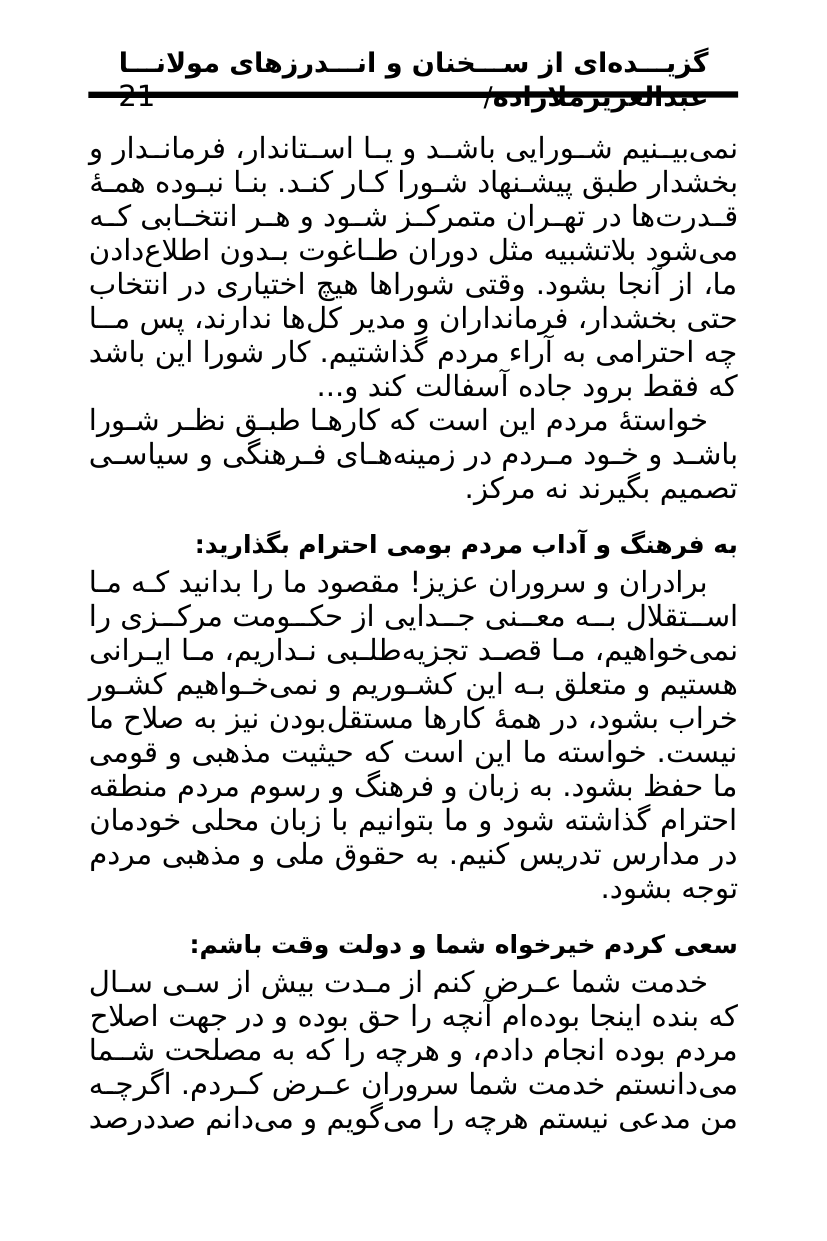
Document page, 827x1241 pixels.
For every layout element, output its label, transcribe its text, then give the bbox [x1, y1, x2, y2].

text برادران و سروران عزیز! مقصود ما را بدانید که ما استقلال به معنی جدایی از حکومت مرکزی را نمی‌خواهیم، ما قصد تجزیه‌طلبی نداریم، ما ایرانی هستیم و متعلق به این کشوریم و نمی‌خواهیم کشور خراب بشود، در همۀ کارها مستقل‌بودن نیز به صلاح ما نیست. خواسته ما این است که حیثیت مذهبی و قومی ما حفظ بشود. به زبان و فرهنگ و رسوم مردم منطقه احترام گذاشته شود و ما بتوانیم با زبان محلی خودمان در مدارس تدریس کنیم. به حقوق ملی و مذهبی مردم توجه بشود. [89, 566, 738, 905]
text سعی کردم خیرخواه شما و دولت وقت باشم: [89, 930, 738, 959]
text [89, 966, 738, 1135]
text به فرهنگ و آداب مردم بومی احترام بگذارید: [89, 530, 738, 559]
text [89, 132, 738, 403]
text خواستۀ مردم این است که کارها طبق نظر شورا باشد و خود مردم در زمینه‌های فرهنگی و سیاسی تصمیم بگیرند نه مرکز. [89, 403, 738, 505]
